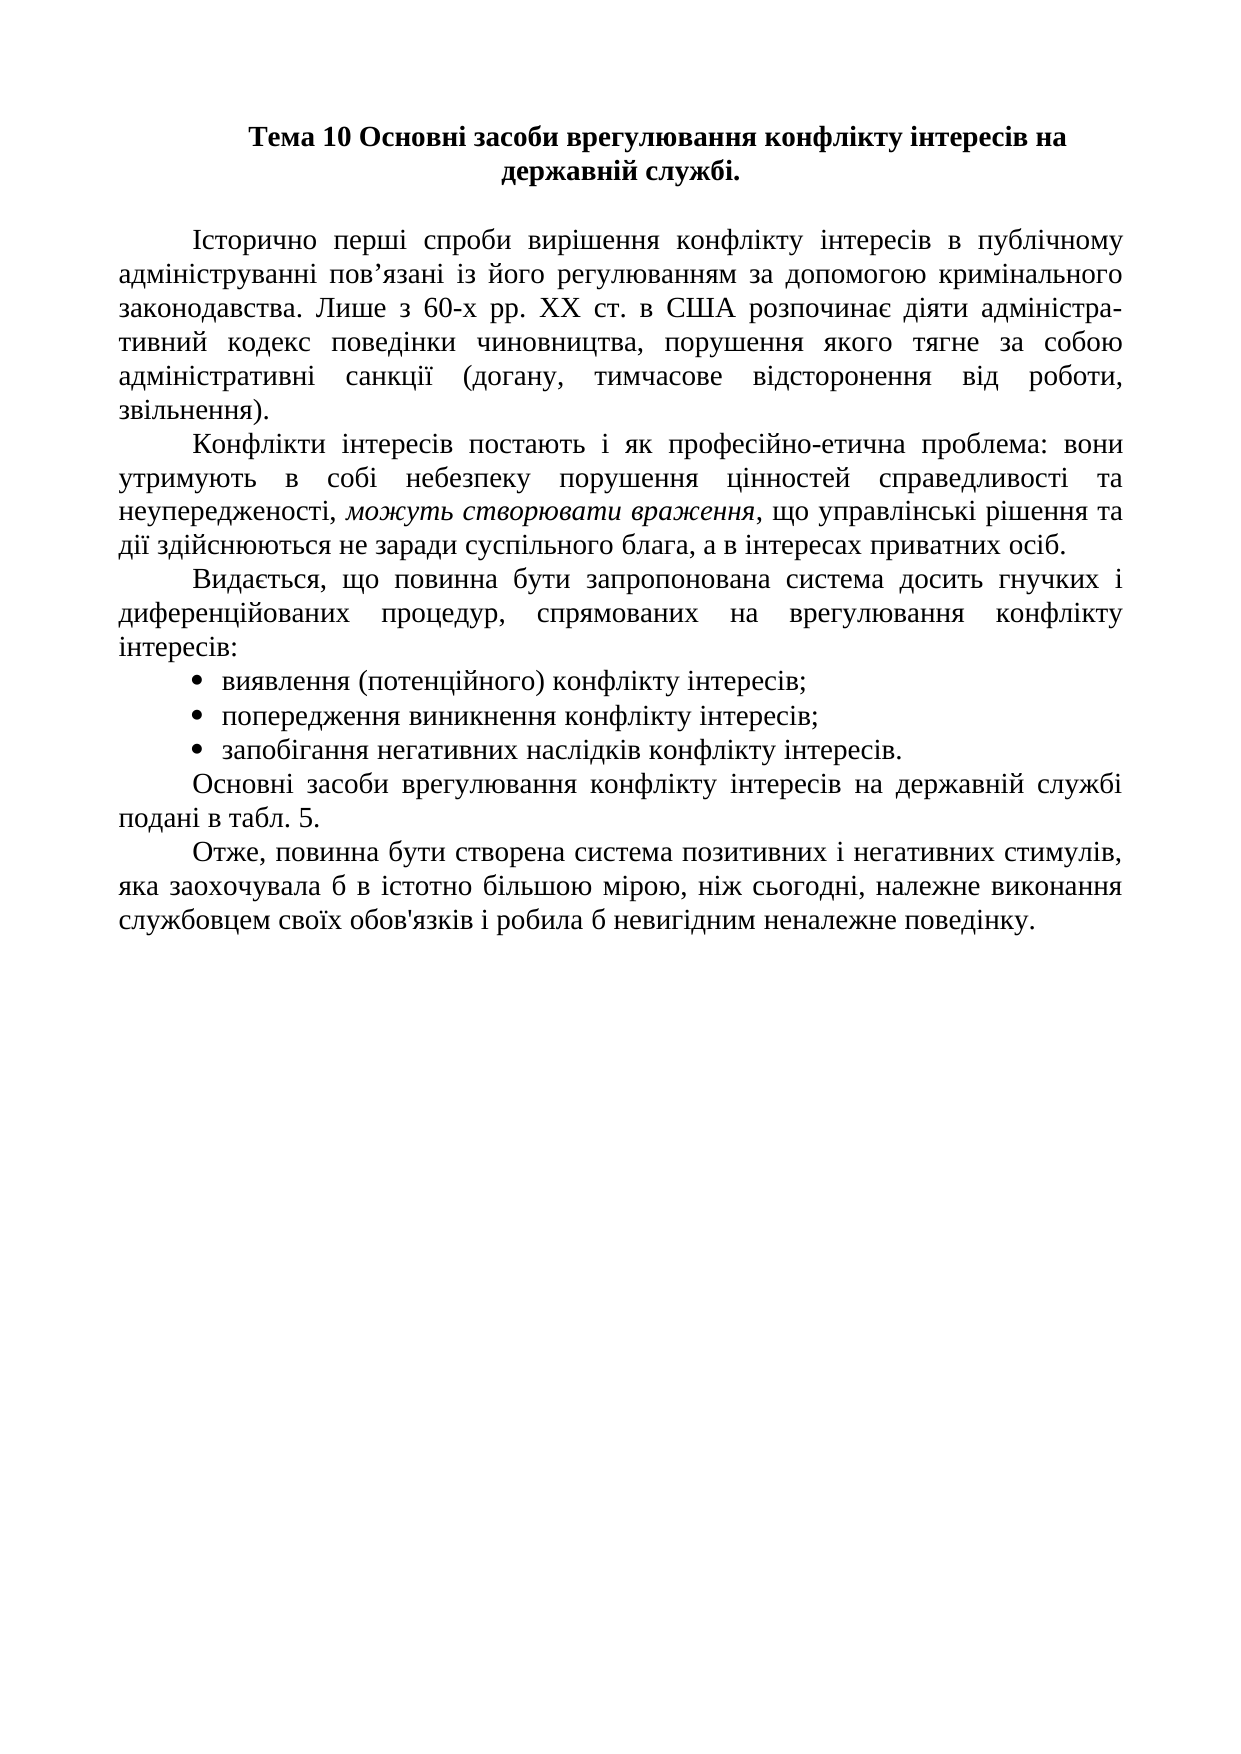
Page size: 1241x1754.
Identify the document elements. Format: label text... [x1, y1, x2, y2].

text Тема 10 Основні засоби врегулювання конфлікту інтересів на державній службі. [118, 119, 1123, 187]
text Видається, що повинна бути запропонована система досить гнучких і диференційованих процедур, спрямованих на врегулювання конфлікту інтересів: [118, 561, 1123, 663]
text Історично перші спроби вирішення конфлікту інтересів в публічному адмініструванні пов’язані із його регулюванням за допомогою кримінального законодавства. Лише з 60-х рр. ХХ ст. в США розпочинає діяти адміністра- тивний кодекс поведінки чиновництва, порушення якого тягне за собою адміністративні санкції (догану, тимчасове відсторонення від роботи, звільнення). [118, 222, 1123, 425]
list виявлення (потенційного) конфлікту інтересів; [192, 663, 1157, 697]
list попередження виникнення конфлікту інтересів; [192, 698, 1157, 731]
text Основні засоби врегулювання конфлікту інтересів на державній службі подані в табл. 5. [118, 766, 1123, 834]
text Отже, повинна бути створена система позитивних і негативних стимулів, яка заохочувала б в істотно більшою мірою, ніж сьогодні, належне виконання службовцем своїх обов'язків і робила б невигідним неналежне поведінку. [118, 834, 1123, 935]
list запобігання негативних наслідків конфлікту інтересів. [192, 732, 1157, 766]
text Конфлікти інтересів постають і як професійно-етична проблема: вони утримують в собі небезпеку порушення цінностей справедливості та неупередженості, можуть створювати враження, що управлінські рішення та дії здійснюються не заради суспільного блага, а в інтересах приватних осіб. [118, 426, 1123, 561]
